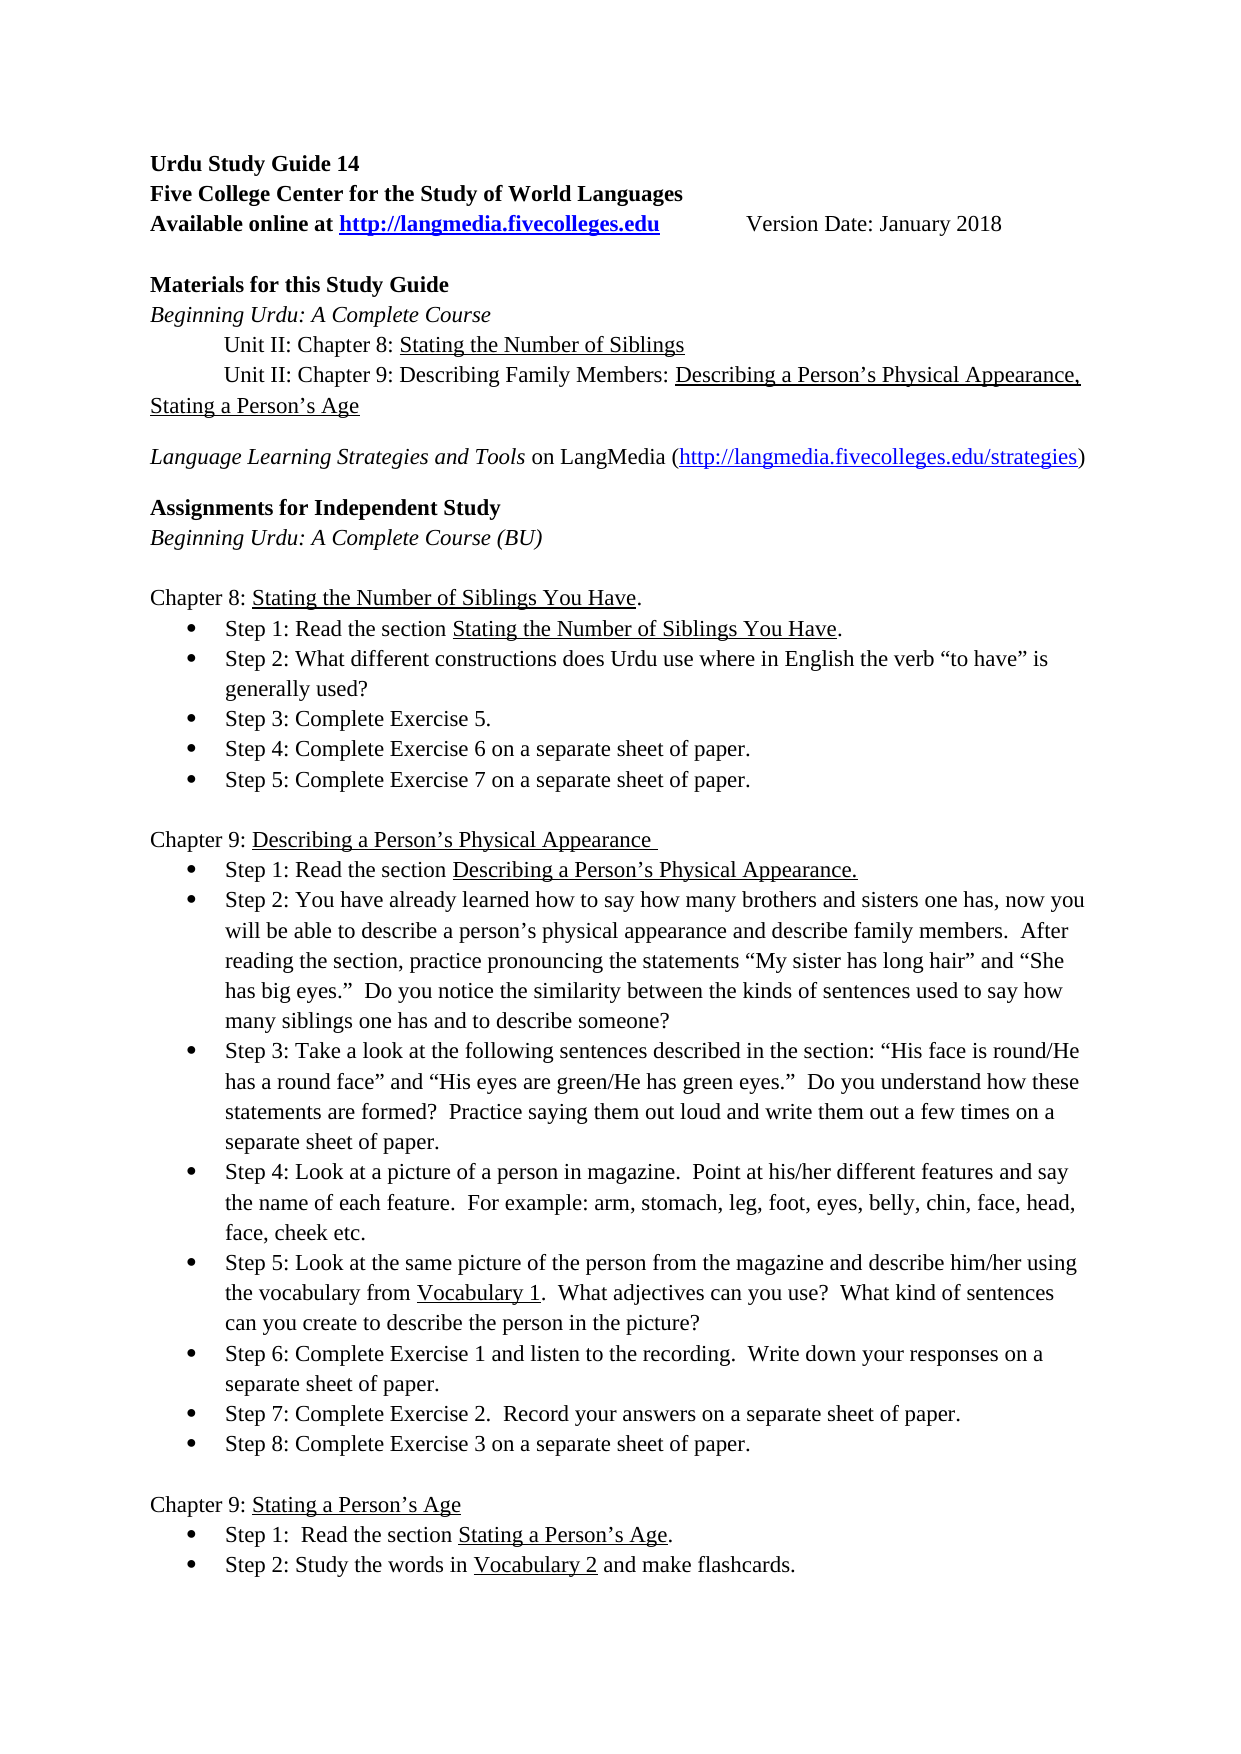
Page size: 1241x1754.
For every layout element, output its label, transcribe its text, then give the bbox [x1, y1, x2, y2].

text Available online at http://langmedia.fivecolleges.edu Version Date: January 2018 [150, 210, 1090, 237]
text Materials for this Study Guide [150, 271, 1090, 297]
text Beginning Urdu: A Complete Course (BU) [150, 524, 1090, 550]
text Unit II: Chapter 9: Describing Family Members: Describing a Person’s Physical Appearance, Stating a Person’s Age [150, 361, 1090, 418]
text Assignments for Independent Study [150, 494, 1090, 520]
list Step 5: Look at the same picture of the person from the magazine and describe him/her using the vocabulary from Vocabulary 1. What adjectives can you use? What kind of sentences can you create to describe the person in the picture? [187, 1249, 1090, 1336]
list Step 1: Read the section Describing a Person’s Physical Appearance. [187, 856, 1090, 883]
list Step 6: Complete Exercise 1 and listen to the recording. Write down your responses on a separate sheet of paper. [187, 1339, 1090, 1396]
list Step 4: Complete Exercise 6 on a separate sheet of paper. [187, 735, 1090, 762]
list Step 3: Take a look at the following sentences described in the section: “His face is round/He has a round face” and “His eyes are green/He has green eyes.” Do you understand how these statements are formed? Practice saying them out loud and write them out a few times on a separate sheet of paper. [187, 1037, 1090, 1154]
text Five College Center for the Study of World Languages [150, 180, 1090, 207]
list Step 3: Complete Exercise 5. [187, 705, 1090, 732]
list Step 2: You have already learned how to say how many brothers and sisters one has, now you will be able to describe a person’s physical appearance and describe family members. After reading the section, practice pronouncing the statements “My sister has long hair” and “She has big eyes.” Do you notice the similarity between the kinds of sentences used to say how many siblings one has and to describe someone? [187, 886, 1090, 1034]
list Step 1: Read the section Stating the Number of Siblings You Have. [187, 614, 1090, 641]
text Chapter 9: Describing a Person’s Physical Appearance [150, 826, 1090, 852]
list Step 1: Read the section Stating a Person’s Age. [187, 1521, 1090, 1547]
text Chapter 9: Stating a Person’s Age [150, 1491, 1090, 1517]
list Step 2: Study the words in Vocabulary 2 and make flashcards. [187, 1551, 1090, 1577]
text Beginning Urdu: A Complete Course [150, 301, 1090, 327]
text Language Learning Strategies and Tools on LangMedia (http://langmedia.fivecolleges.edu/strategies) [150, 443, 1090, 469]
text Urdu Study Guide 14 [150, 150, 1090, 176]
list Step 4: Look at a picture of a person in magazine. Point at his/her different features and say the name of each feature. For example: arm, stomach, leg, foot, eyes, belly, chin, face, head, face, cheek etc. [187, 1158, 1090, 1245]
list Step 8: Complete Exercise 3 on a separate sheet of paper. [187, 1430, 1090, 1457]
list Step 7: Complete Exercise 2. Record your answers on a separate sheet of paper. [187, 1400, 1090, 1426]
list Step 5: Complete Exercise 7 on a separate sheet of paper. [187, 766, 1090, 792]
text Unit II: Chapter 8: Stating the Number of Siblings [150, 331, 1090, 358]
list Step 2: What different constructions does Urdu use where in English the verb “to have” is generally used? [187, 645, 1090, 701]
text Chapter 8: Stating the Number of Siblings You Have. [150, 584, 1090, 611]
